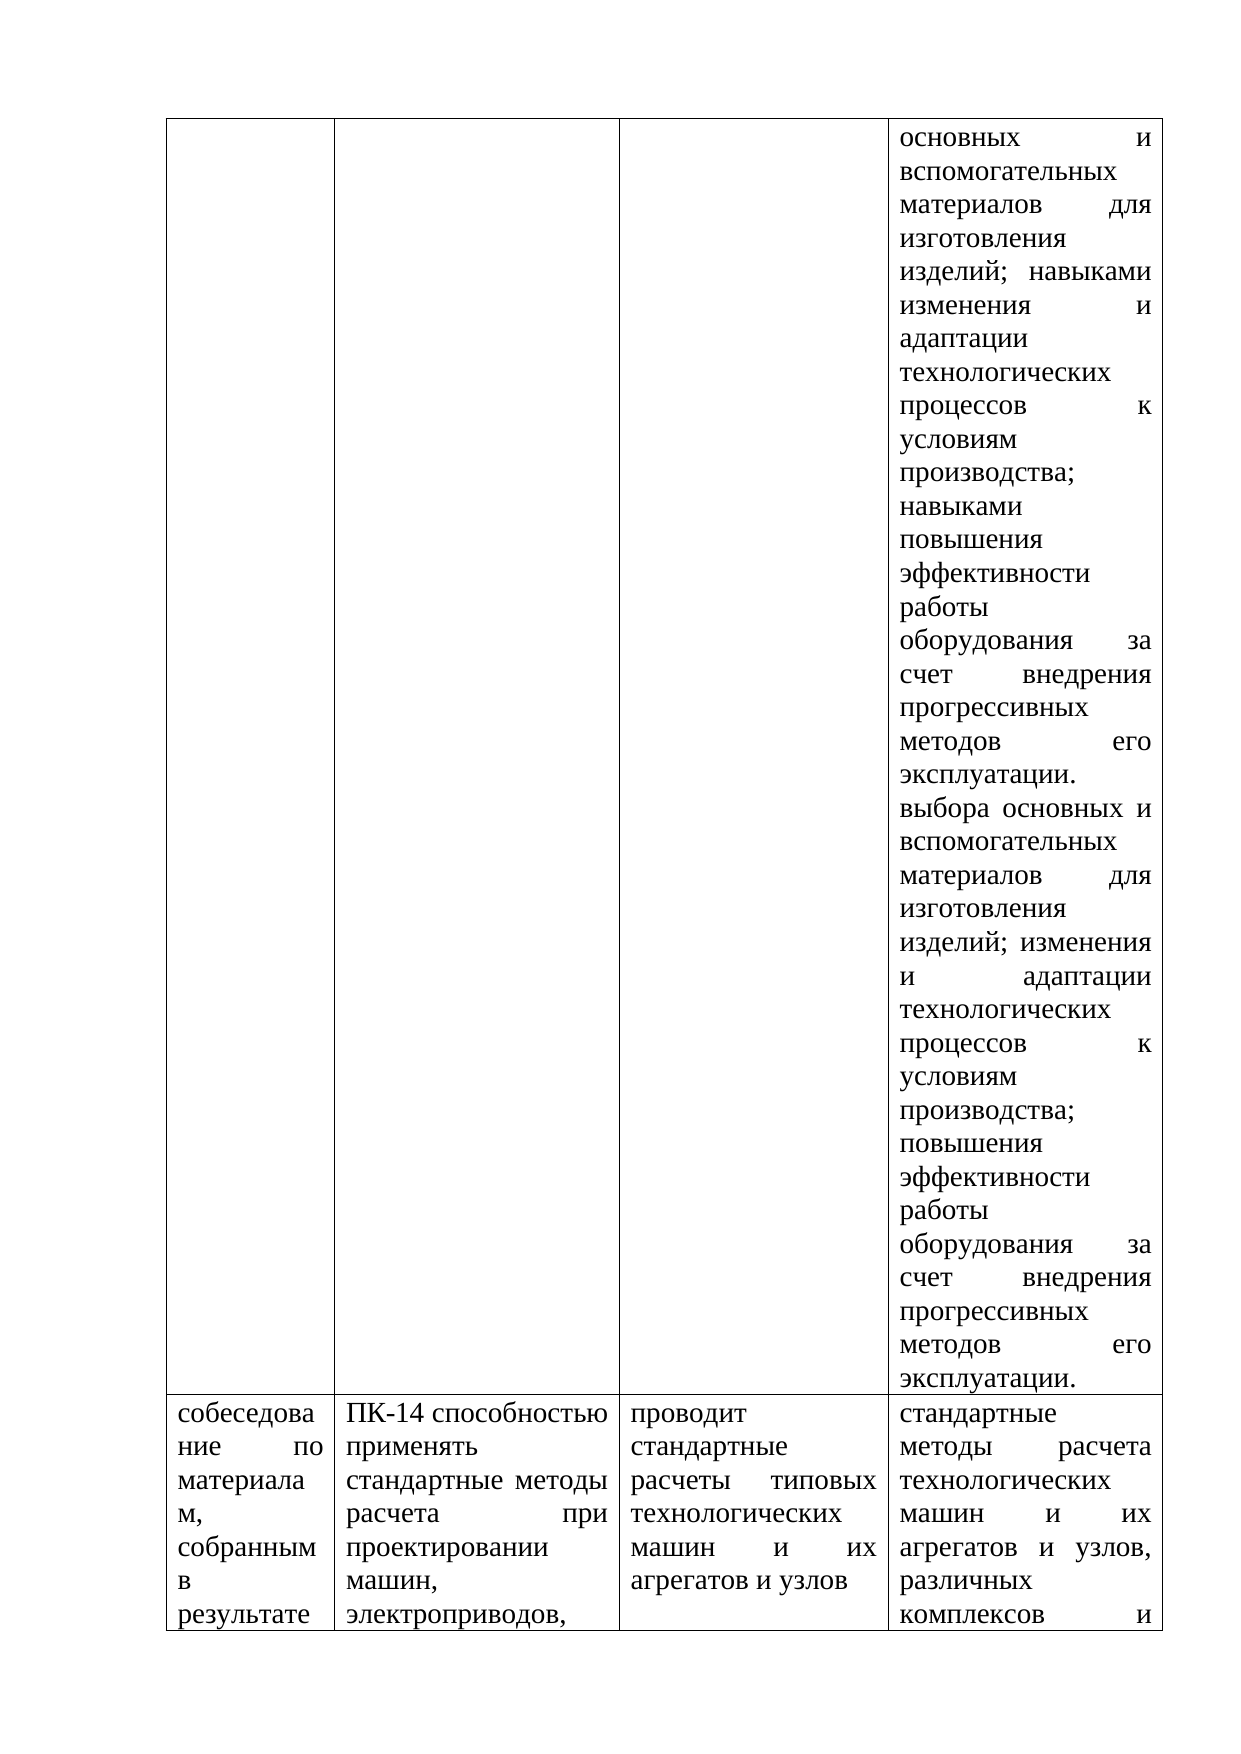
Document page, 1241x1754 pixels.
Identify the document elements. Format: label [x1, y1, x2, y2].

table_cell [889, 119, 1162, 1394]
table_cell [620, 1395, 888, 1629]
table_cell [167, 1395, 334, 1629]
table_cell [167, 119, 334, 1394]
table_cell [889, 1395, 1162, 1629]
table_cell [620, 119, 888, 1394]
table_cell [335, 1395, 619, 1629]
table_cell [335, 119, 619, 1394]
